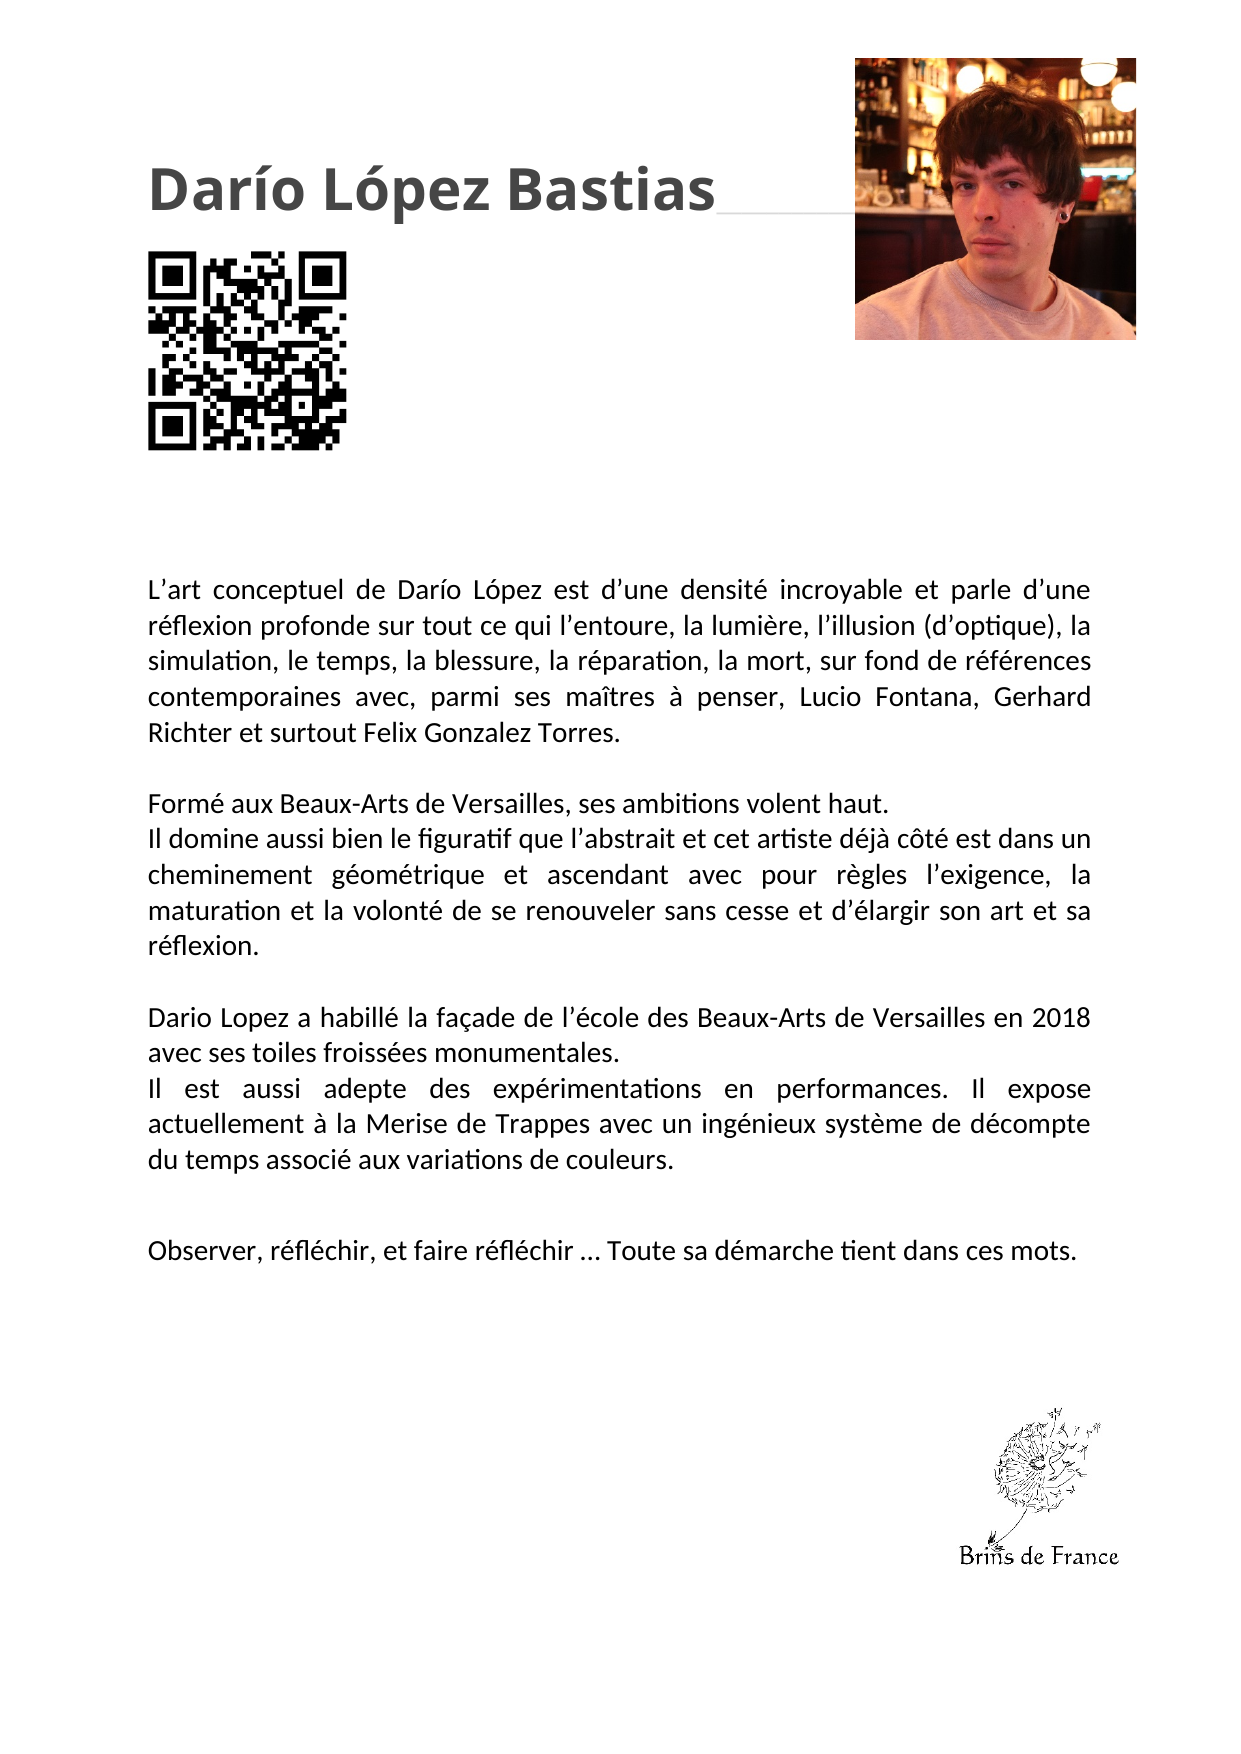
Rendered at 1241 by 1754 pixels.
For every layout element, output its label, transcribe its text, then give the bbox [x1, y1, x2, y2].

text Il domine aussi bien le figuratif que l’abstrait et cet artiste déjà côté est dans un cheminement géométrique et ascendant avec pour règles l’exigence, la maturation et la volonté de se renouveler sans cesse et d’élargir son art et sa réflexion. [148, 821, 1093, 963]
text Dario Lopez a habillé la façade de l’école des Beaux-Arts de Versailles en 2018 avec ses toiles froissées monumentales. [148, 999, 1093, 1070]
text Darío López Bastias________________ [148, 148, 855, 227]
text L’art conceptuel de Darío López est d’une densité incroyable et parle d’une réflexion profonde sur tout ce qui l’entoure, la lumière, l’illusion (d’optique), la simulation, le temps, la blessure, la réparation, la mort, sur fond de références contemporaines avec, parmi ses maîtres à penser, Lucio Fontana, Gerhard Richter et surtout Felix Gonzalez Torres. [148, 571, 1093, 749]
picture [955, 1403, 1123, 1569]
text Il est aussi adepte des expérimentations en performances. Il expose actuellement à la Merise de Trappes avec un ingénieux système de décompte du temps associé aux variations de couleurs. [148, 1070, 1093, 1177]
picture [121, 225, 373, 477]
picture [855, 58, 1137, 340]
text Formé aux Beaux-Arts de Versailles, ses ambitions volent haut. [148, 785, 1093, 821]
text Observer, réfléchir, et faire réfléchir … Toute sa démarche tient dans ces mots. [148, 1232, 1093, 1268]
